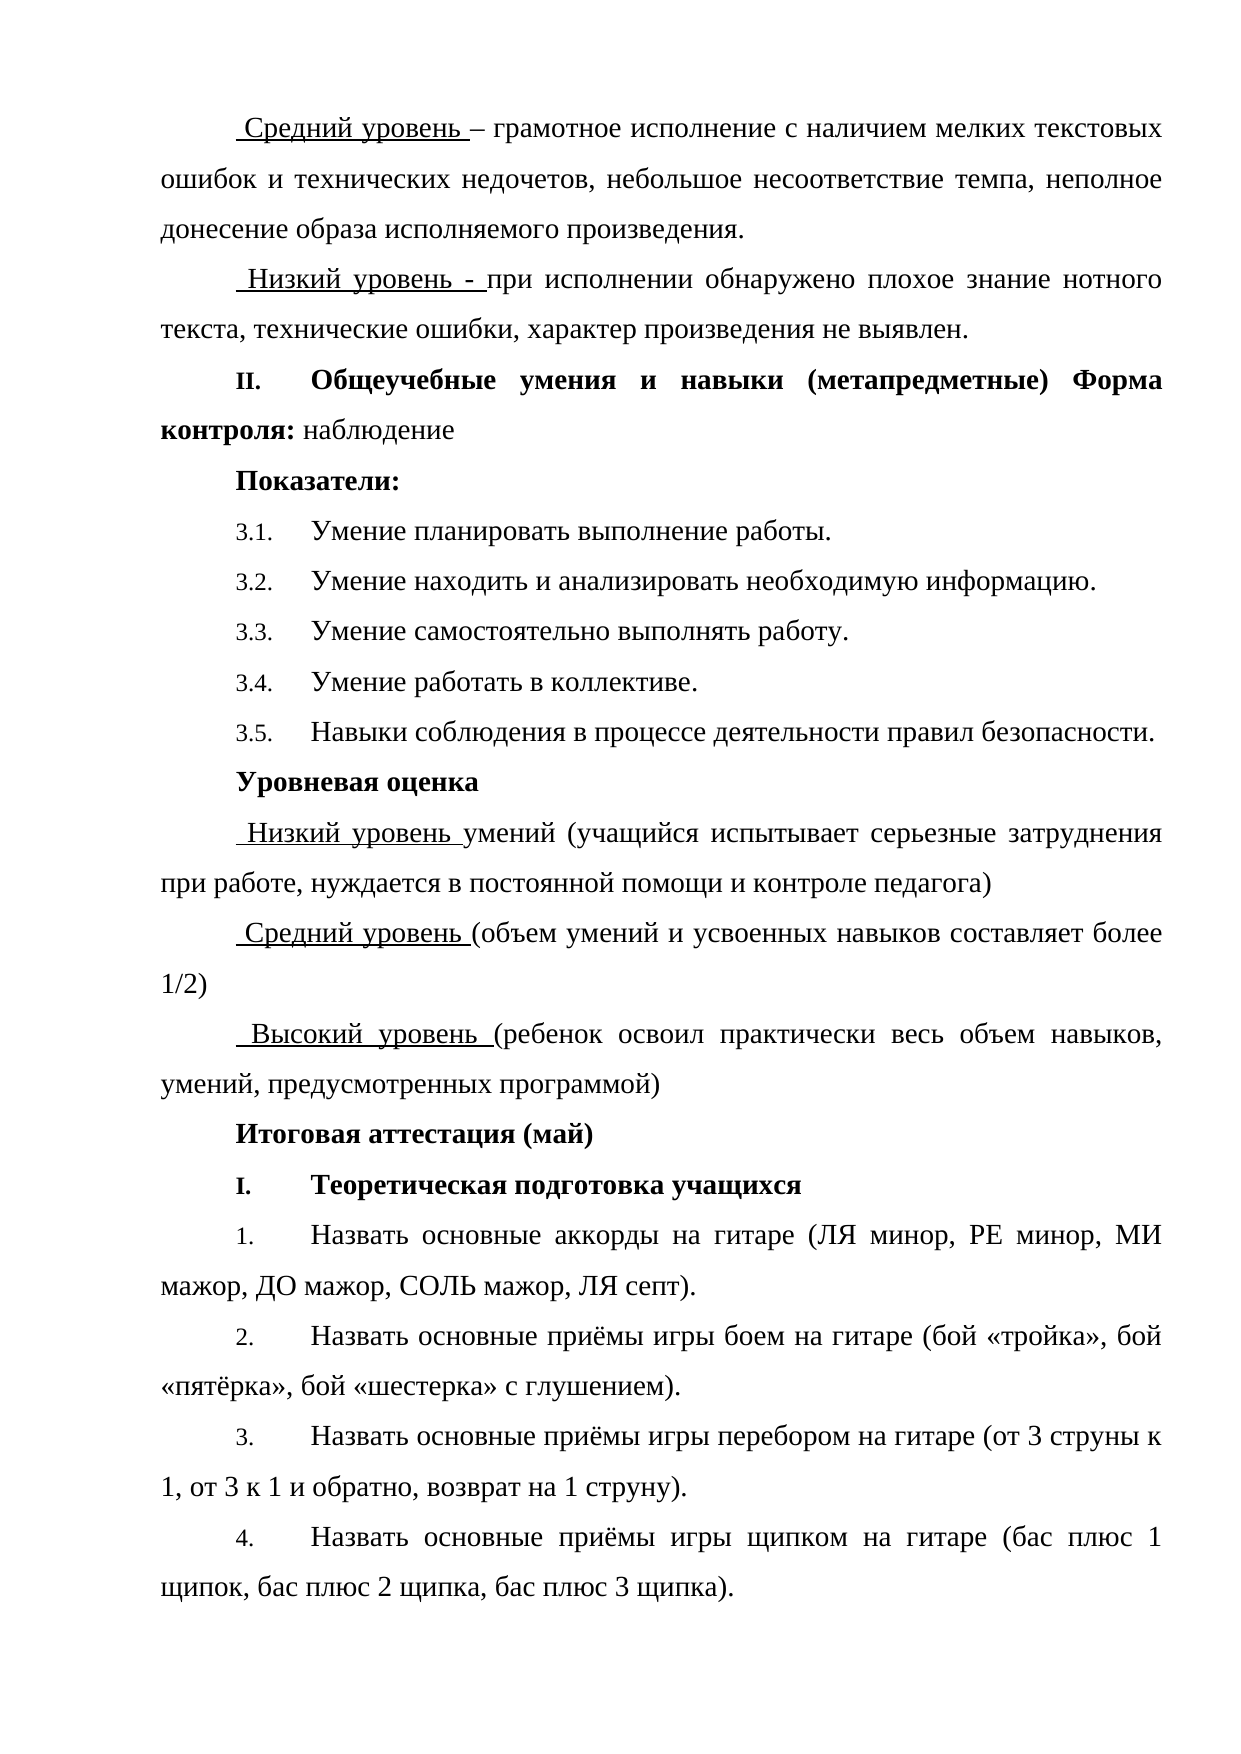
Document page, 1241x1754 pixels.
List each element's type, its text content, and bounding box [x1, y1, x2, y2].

text Уровневая оценка [160, 764, 1163, 798]
text Средний уровень (объем умений и усвоенных навыков составляет более 1/2) [160, 915, 1163, 999]
text Итоговая аттестация (май) [160, 1117, 1163, 1150]
list Назвать основные приёмы игры перебором на гитаре (от 3 струны к 1, от 3 к 1 и обратно, возврат на 1 струну). [160, 1418, 1163, 1502]
list Общеучебные умения и навыки (метапредметные) Форма контроля: наблюдение [160, 362, 1163, 446]
text Средний уровень – грамотное исполнение с наличием мелких текстовых ошибок и технических недочетов, небольшое несоответствие темпа, неполное донесение образа исполняемого произведения. [160, 110, 1163, 244]
list Назвать основные приёмы игры щипком на гитаре (бас плюс 1 щипок, бас плюс 2 щипка, бас плюс 3 щипка). [160, 1519, 1163, 1603]
list Умение работать в коллективе. [160, 664, 1163, 697]
list Назвать основные приёмы игры боем на гитаре (бой «тройка», бой «пятёрка», бой «шестерка» с глушением). [160, 1318, 1163, 1402]
text Показатели: [160, 463, 1163, 496]
list Умение находить и анализировать необходимую информацию. [160, 563, 1163, 597]
list Навыки соблюдения в процессе деятельности правил безопасности. [160, 714, 1163, 748]
list Умение самостоятельно выполнять работу. [160, 613, 1163, 647]
list Теоретическая подготовка учащихся [160, 1167, 1163, 1201]
list Умение планировать выполнение работы. [160, 513, 1163, 546]
text Низкий уровень - при исполнении обнаружено плохое знание нотного текста, технические ошибки, характер произведения не выявлен. [160, 261, 1163, 345]
text Низкий уровень умений (учащийся испытывает серьезные затруднения при работе, нуждается в постоянной помощи и контроле педагога) [160, 815, 1163, 899]
list Назвать основные аккорды на гитаре (ЛЯ минор, РЕ минор, МИ мажор, ДО мажор, СОЛЬ мажор, ЛЯ септ). [160, 1217, 1163, 1301]
text Высокий уровень (ребенок освоил практически весь объем навыков, умений, предусмотренных программой) [160, 1016, 1163, 1100]
